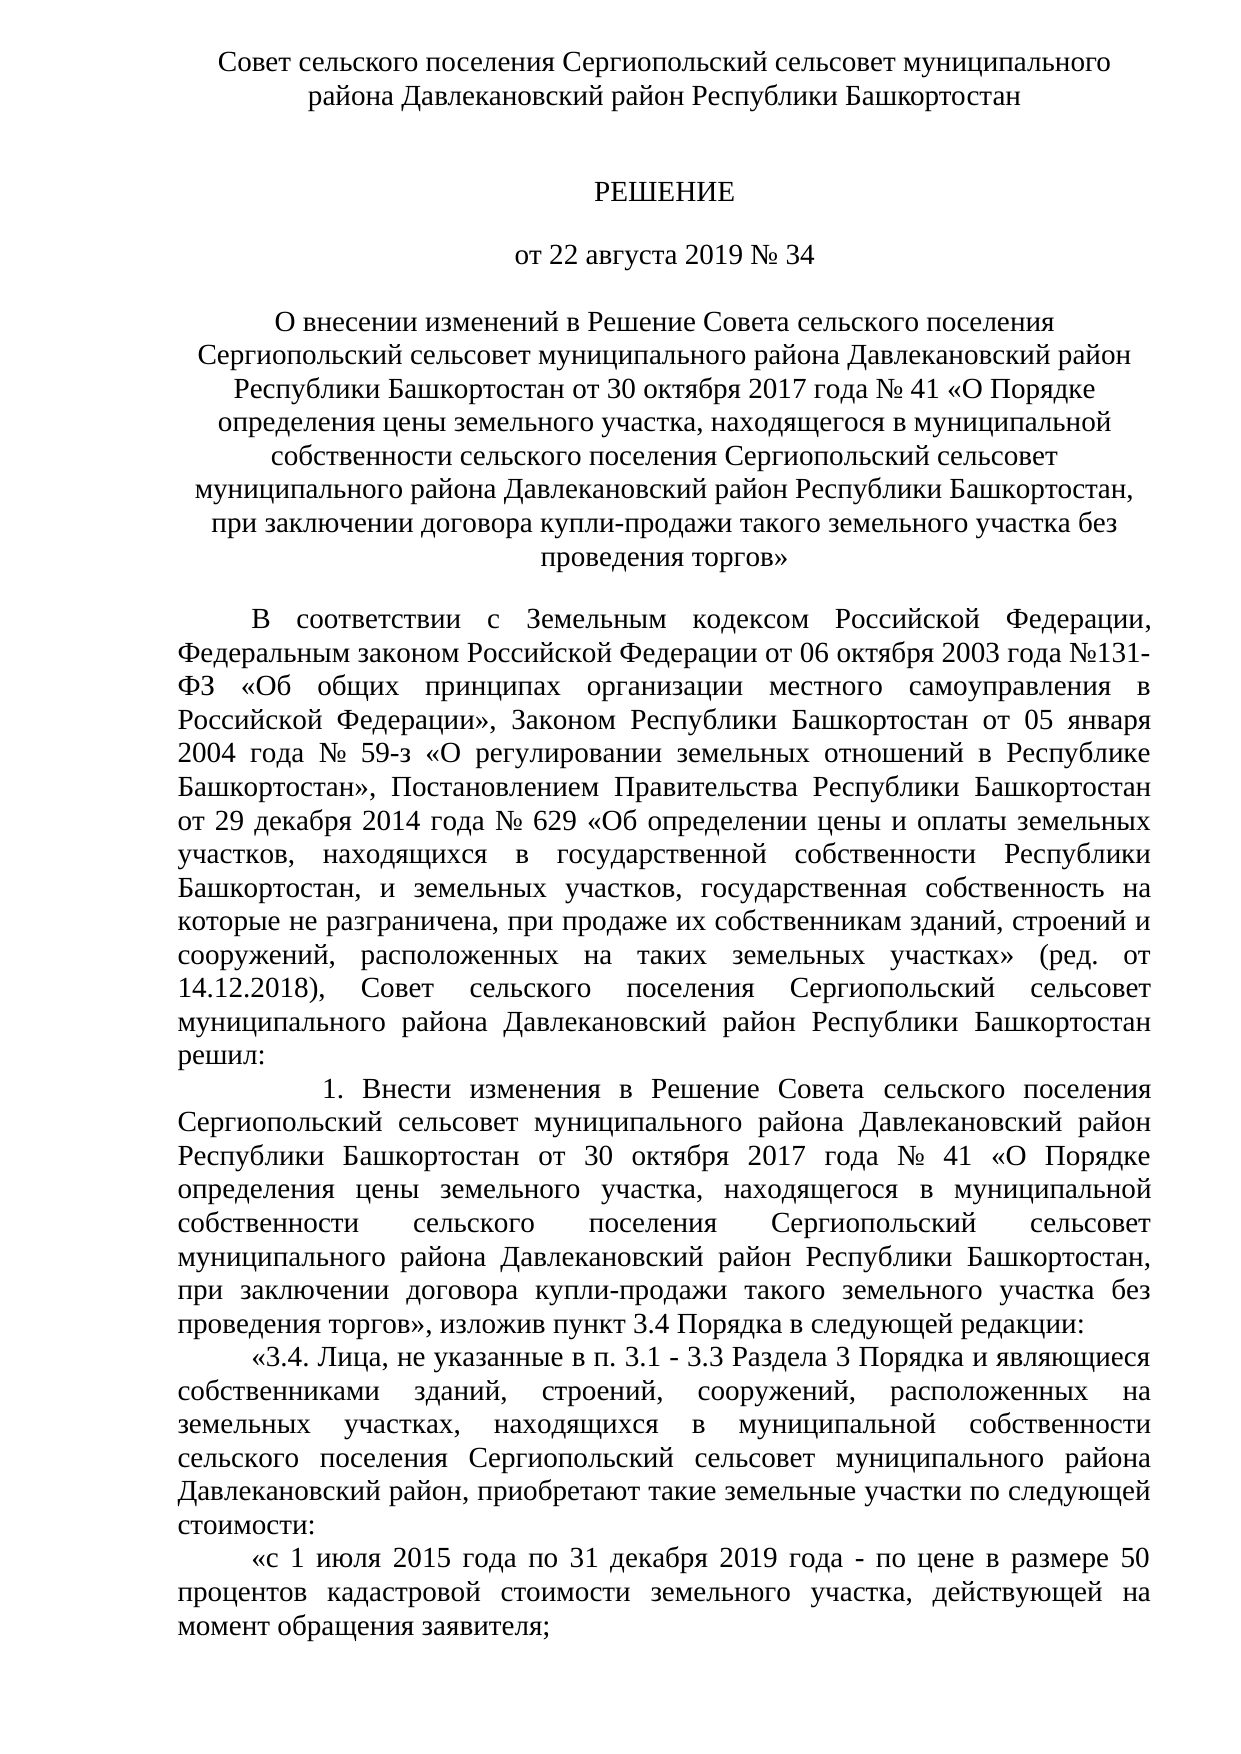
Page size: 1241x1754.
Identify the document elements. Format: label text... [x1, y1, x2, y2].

text В соответствии с Земельным кодексом Российской Федерации, Федеральным законом Российской Федерации от 06 октября №131-ФЗ «Об общих принципах организации местного самоуправления в Российской Федерации», Законом Республики Башкортостан от 05 января 2004 года № 59-з «О регулировании земельных отношений в Республике Башкортостан», Постановлением Правительства Республики Башкортостан от 29 декабря 2014 года № 629 «Об определении цены и оплаты земельных участков, находящихся в государственной собственности Республики Башкортостан, и земельных участков, государственная собственность на которые не разграничена, при продаже их собственникам зданий, строений и сооружений, расположенных на таких земельных участках» (ред. от 14.12.2018), Совет сельского поселения Сергиопольский сельсовет муниципального района Давлекановский район Республики Башкортостан решил: [177, 601, 1152, 1071]
text «с 1 июля 2015 года по 31 декабря 2019 года - по цене в размере 50 процентов кадастровой стоимости земельного участка, действующей на момент обращения заявителя; [177, 1541, 1152, 1641]
text РЕШЕНИЕ [177, 141, 1152, 208]
text 1. Внести изменения в Решение Совета сельского поселения Сергиопольский сельсовет муниципального района Давлекановский район Республики Башкортостан от 30 октября 2017 года № 41 «О Порядке определения цены земельного участка, находящегося в муниципальной собственности сельского поселения Сергиопольский сельсовет муниципального района Давлекановский район Республики Башкортостан, при заключении договора купли-продажи такого земельного участка без проведения торгов», изложив пункт 3.4 Порядка в следующей редакции: [177, 1071, 1152, 1339]
text Совет сельского поселения Сергиопольский сельсовет муниципального района Давлекановский район Республики Башкортостан [177, 44, 1152, 111]
text от 22 августа 2019 № 34 О внесении изменений в Решение Совета сельского поселения Сергиопольский сельсовет муниципального района Давлекановский район Республики Башкортостан от 30 октября 2017 года № 41 «О Порядке определения цены земельного участка, находящегося в муниципальной собственности сельского поселения Сергиопольский сельсовет муниципального района Давлекановский район Республики Башкортостан, при заключении договора купли-продажи такого земельного участка без проведения торгов» [177, 237, 1152, 572]
text «3.4. Лица, не указанные в п. 3.1 - 3.3 Раздела 3 Порядка и являющиеся собственниками зданий, строений, сооружений, расположенных на земельных участках, находящихся в муниципальной собственности сельского поселения Сергиопольский сельсовет муниципального района Давлекановский район, приобретают такие земельные участки по следующей стоимости: [177, 1339, 1152, 1541]
